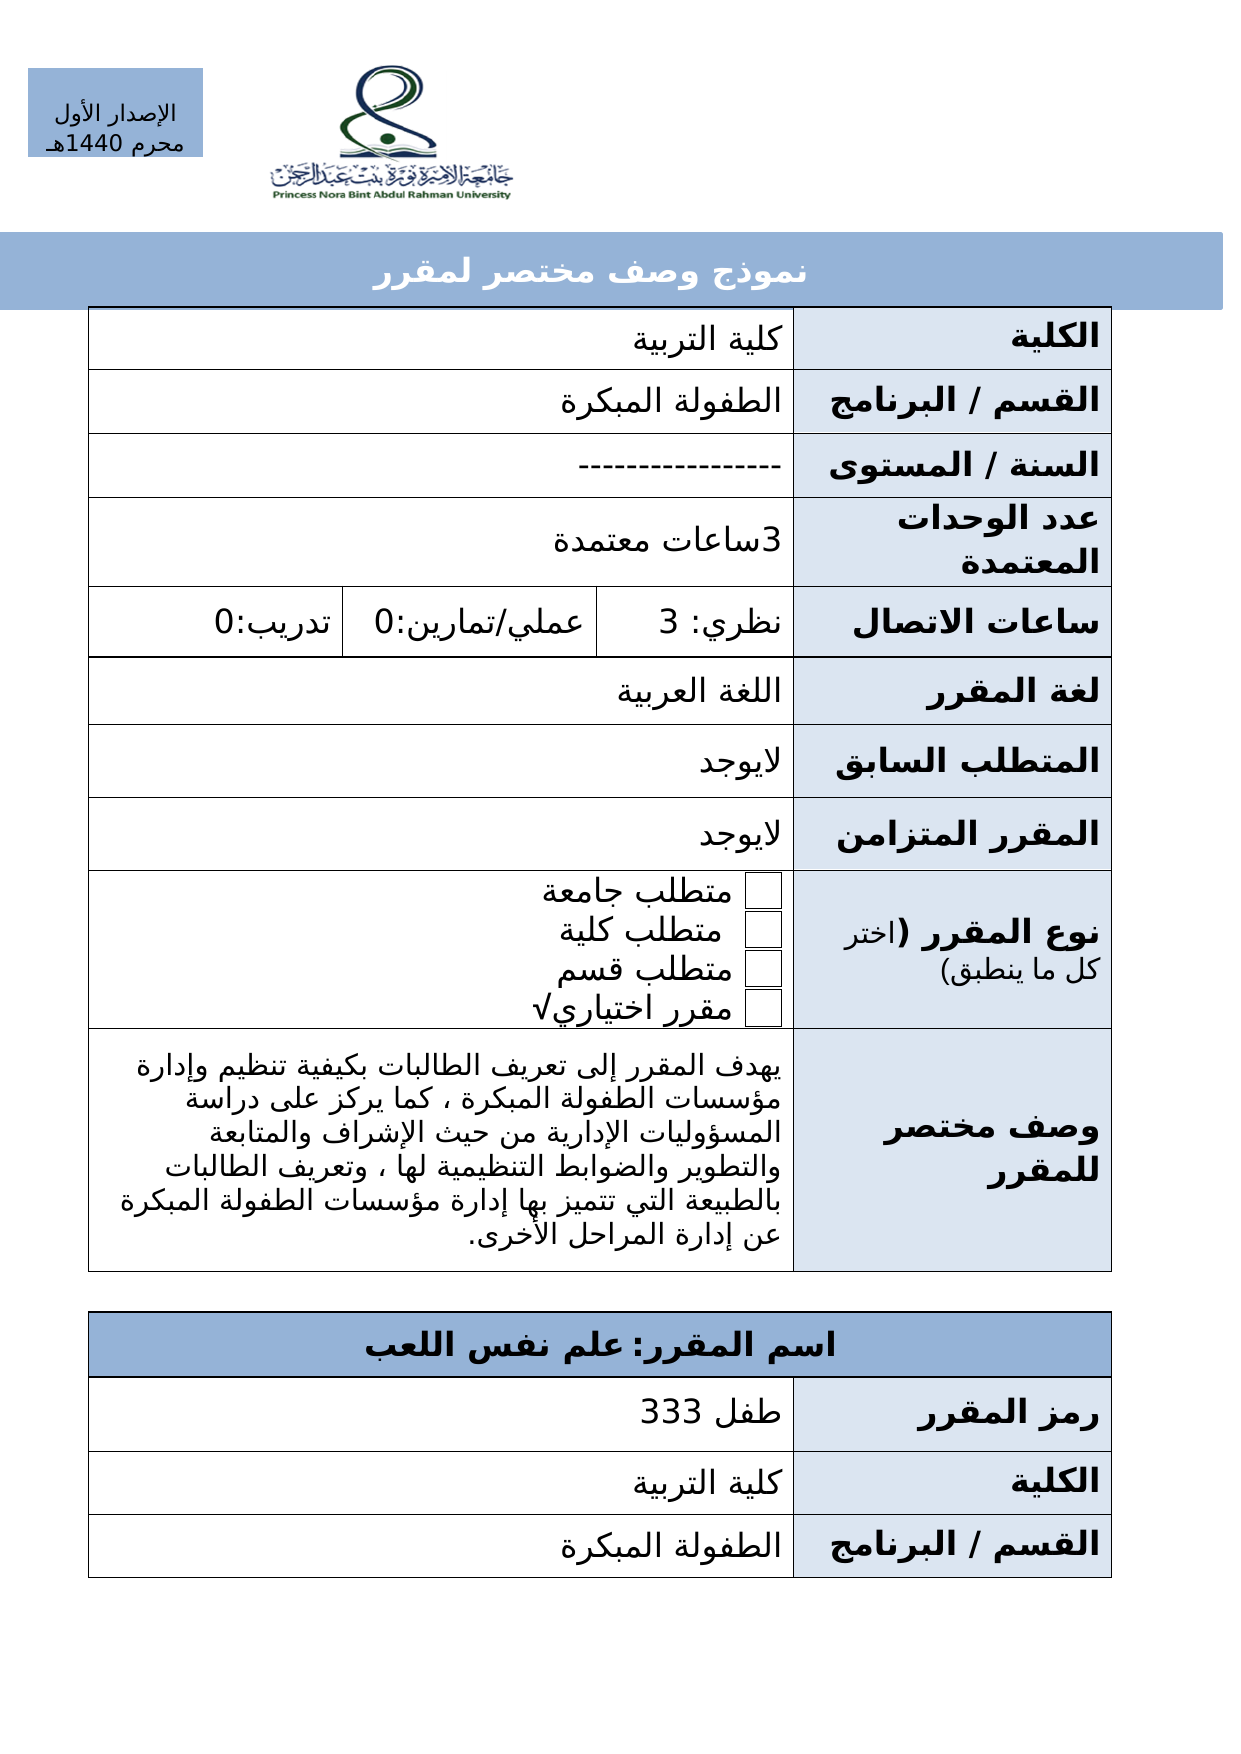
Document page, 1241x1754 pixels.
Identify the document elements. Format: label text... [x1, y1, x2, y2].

table_cell القسم / البرنامج [794, 1515, 1111, 1577]
table_cell الطفولة المبكرة [89, 1515, 793, 1577]
table_cell لايوجد [89, 798, 793, 869]
table_cell تدريب:0 [89, 587, 342, 656]
table_cell متطلب جامعة متطلب كلية متطلب قسم مقرر اختياري√ [89, 871, 793, 1028]
table_cell الكلية [794, 1452, 1111, 1514]
table_cell يهدف المقرر إلى تعريف الطالبات بكيفية تنظيم وإدارة مؤسسات الطفولة المبكرة ، كما يركز على دراسة المسؤوليات الإدارية من حيث الإشراف والمتابعة والتطوير والضوابط التنظيمية لها ، وتعريف الطالبات بالطبيعة التي تتميز بها إدارة مؤسسات الطفولة المبكرة عن إدارة المراحل الأخرى. [89, 1029, 793, 1271]
table_cell لغة المقرر [794, 658, 1111, 724]
table_cell كلية التربية [89, 308, 793, 369]
table_cell 3ساعات معتمدة [89, 498, 793, 586]
table_cell القسم / البرنامج [794, 370, 1111, 432]
table_cell طفل 333 [89, 1378, 793, 1451]
picture [257, 53, 521, 219]
table_cell الكلية [794, 308, 1111, 369]
table_cell عدد الوحدات المعتمدة [794, 498, 1111, 586]
table_cell المقرر المتزامن [794, 798, 1111, 869]
table_cell اللغة العربية [89, 658, 793, 724]
table_cell ساعات الاتصال [794, 587, 1111, 656]
table_cell السنة / المستوى [794, 434, 1111, 497]
table_cell كلية التربية [89, 1452, 793, 1514]
table_cell نوع المقرر (اختر كل ما ينطبق) [794, 871, 1111, 1028]
table_header اسم المقرر: علم نفس اللعب [89, 1313, 1111, 1376]
table_cell لايوجد [89, 725, 793, 797]
table_cell عملي/تمارين:0 [343, 587, 596, 656]
table_cell وصف مختصر للمقرر [794, 1029, 1111, 1271]
table_cell ----------------- [89, 434, 793, 497]
table_cell رمز المقرر [794, 1378, 1111, 1451]
table_cell نظري: 3 [597, 587, 793, 656]
table_cell الطفولة المبكرة [89, 370, 793, 432]
table_cell المتطلب السابق [794, 725, 1111, 797]
